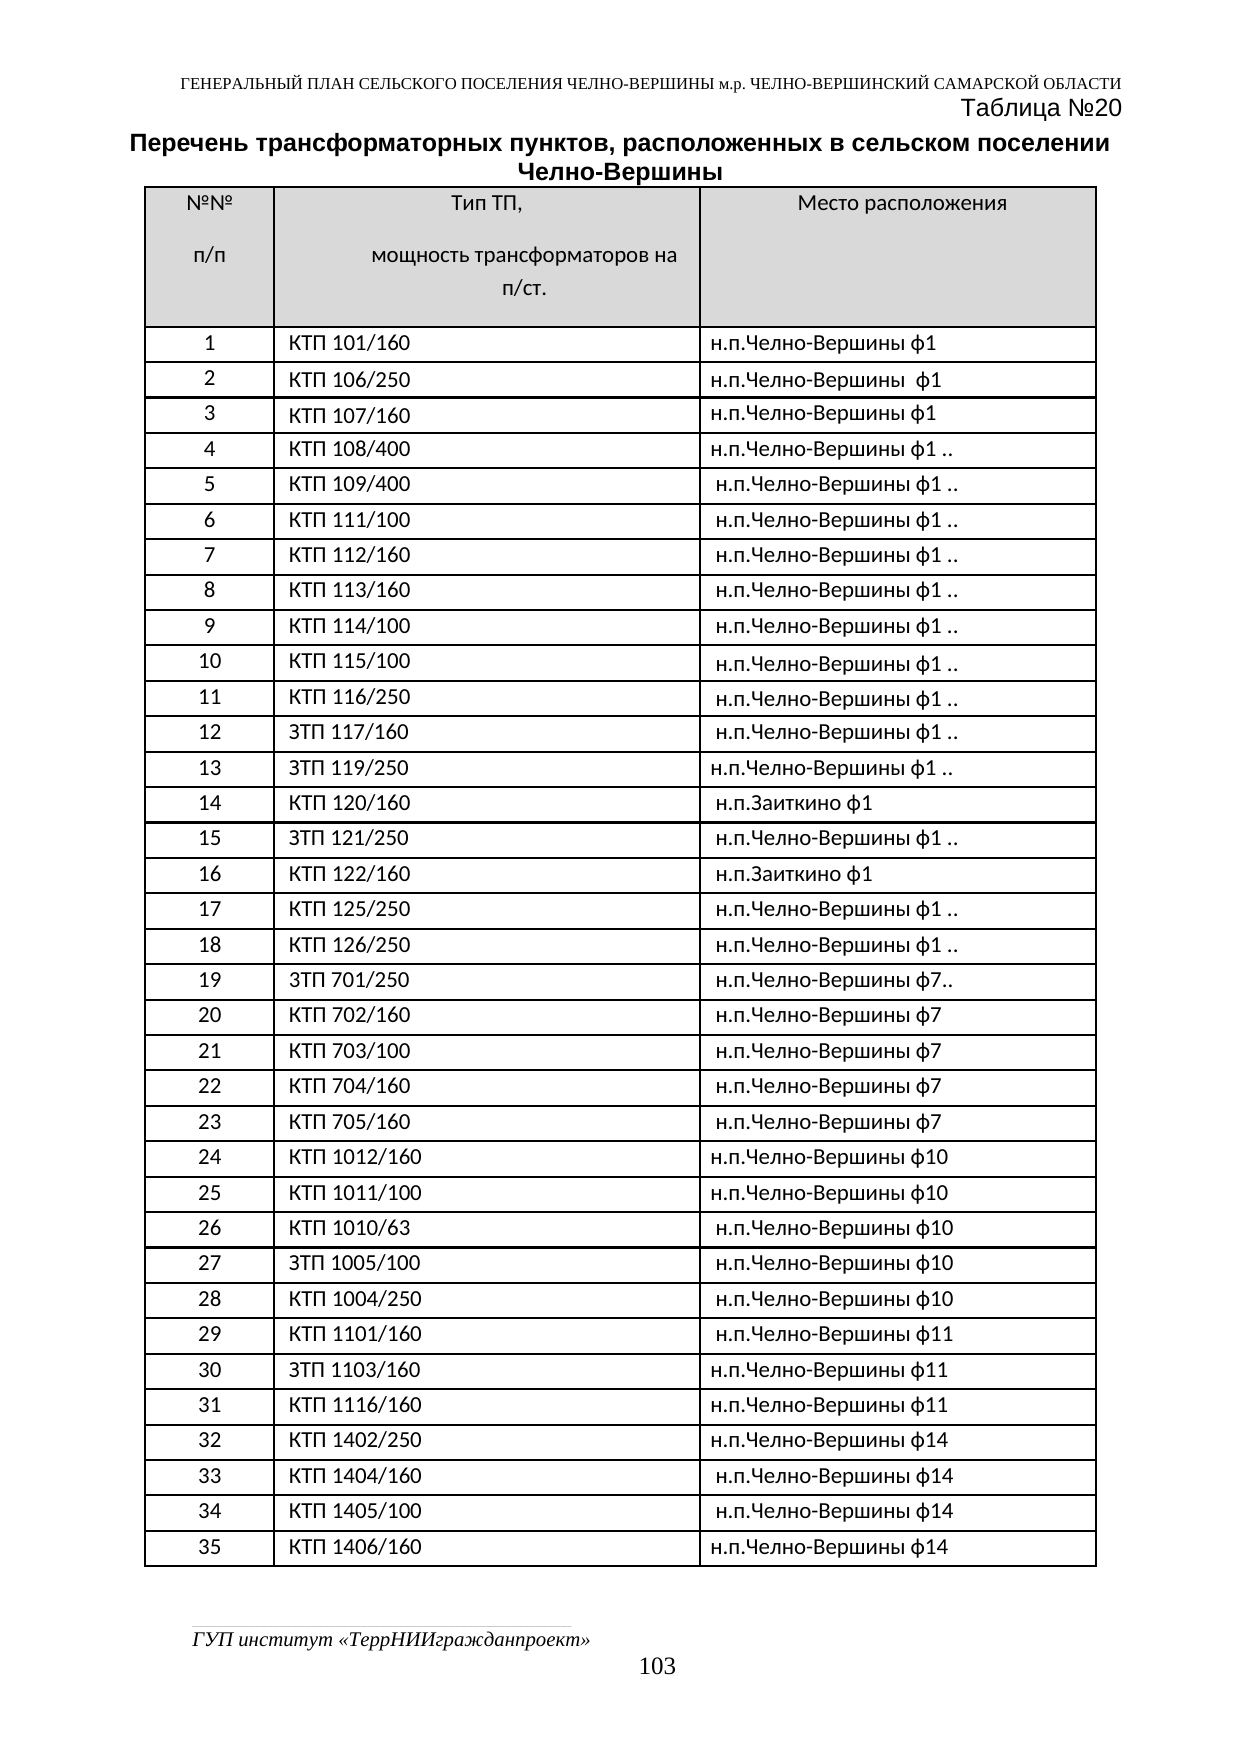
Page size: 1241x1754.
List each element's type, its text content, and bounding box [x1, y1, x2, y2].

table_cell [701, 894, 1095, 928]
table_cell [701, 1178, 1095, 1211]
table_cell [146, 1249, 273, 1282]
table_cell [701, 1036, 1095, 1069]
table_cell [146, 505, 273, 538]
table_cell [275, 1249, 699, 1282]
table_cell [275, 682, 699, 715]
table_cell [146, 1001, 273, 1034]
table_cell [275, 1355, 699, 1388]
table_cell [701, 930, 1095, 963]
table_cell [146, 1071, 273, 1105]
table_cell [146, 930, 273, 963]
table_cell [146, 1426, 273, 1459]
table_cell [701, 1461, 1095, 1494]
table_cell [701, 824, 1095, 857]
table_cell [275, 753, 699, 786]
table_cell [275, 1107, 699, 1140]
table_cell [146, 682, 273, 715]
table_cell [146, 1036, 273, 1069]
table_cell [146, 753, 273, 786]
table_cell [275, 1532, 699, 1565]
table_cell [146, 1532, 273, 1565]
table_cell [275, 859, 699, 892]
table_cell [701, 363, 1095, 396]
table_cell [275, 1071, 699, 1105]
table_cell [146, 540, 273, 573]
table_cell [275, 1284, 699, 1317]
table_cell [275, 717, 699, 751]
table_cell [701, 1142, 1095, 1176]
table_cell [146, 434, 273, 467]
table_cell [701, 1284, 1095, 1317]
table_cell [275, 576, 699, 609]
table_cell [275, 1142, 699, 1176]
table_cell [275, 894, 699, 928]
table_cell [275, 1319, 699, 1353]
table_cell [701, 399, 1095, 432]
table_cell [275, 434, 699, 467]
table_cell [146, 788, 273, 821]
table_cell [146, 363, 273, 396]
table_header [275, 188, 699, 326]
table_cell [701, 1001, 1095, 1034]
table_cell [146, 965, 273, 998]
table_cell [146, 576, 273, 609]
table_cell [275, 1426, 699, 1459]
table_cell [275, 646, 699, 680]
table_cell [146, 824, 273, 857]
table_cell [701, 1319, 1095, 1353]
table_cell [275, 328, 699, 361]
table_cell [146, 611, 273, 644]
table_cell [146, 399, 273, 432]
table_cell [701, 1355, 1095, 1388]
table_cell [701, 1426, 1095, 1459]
title Перечень трансформаторных пунктов, расположенных в сельском поселении Челно-Вершины [118, 128, 1122, 186]
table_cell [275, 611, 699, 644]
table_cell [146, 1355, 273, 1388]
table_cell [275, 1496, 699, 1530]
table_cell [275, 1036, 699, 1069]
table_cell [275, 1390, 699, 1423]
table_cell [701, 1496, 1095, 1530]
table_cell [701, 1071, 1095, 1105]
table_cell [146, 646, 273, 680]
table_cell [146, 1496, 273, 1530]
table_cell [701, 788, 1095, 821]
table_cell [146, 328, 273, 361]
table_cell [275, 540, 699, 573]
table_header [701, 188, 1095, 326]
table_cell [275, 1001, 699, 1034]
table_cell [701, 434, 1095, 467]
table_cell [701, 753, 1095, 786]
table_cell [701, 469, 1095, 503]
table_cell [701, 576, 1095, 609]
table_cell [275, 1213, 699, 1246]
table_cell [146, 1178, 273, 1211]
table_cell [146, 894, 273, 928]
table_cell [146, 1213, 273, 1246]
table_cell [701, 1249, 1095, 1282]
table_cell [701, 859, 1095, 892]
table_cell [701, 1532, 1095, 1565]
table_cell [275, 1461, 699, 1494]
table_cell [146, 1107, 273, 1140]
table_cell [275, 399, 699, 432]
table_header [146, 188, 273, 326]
text Таблица №20 [118, 93, 1122, 122]
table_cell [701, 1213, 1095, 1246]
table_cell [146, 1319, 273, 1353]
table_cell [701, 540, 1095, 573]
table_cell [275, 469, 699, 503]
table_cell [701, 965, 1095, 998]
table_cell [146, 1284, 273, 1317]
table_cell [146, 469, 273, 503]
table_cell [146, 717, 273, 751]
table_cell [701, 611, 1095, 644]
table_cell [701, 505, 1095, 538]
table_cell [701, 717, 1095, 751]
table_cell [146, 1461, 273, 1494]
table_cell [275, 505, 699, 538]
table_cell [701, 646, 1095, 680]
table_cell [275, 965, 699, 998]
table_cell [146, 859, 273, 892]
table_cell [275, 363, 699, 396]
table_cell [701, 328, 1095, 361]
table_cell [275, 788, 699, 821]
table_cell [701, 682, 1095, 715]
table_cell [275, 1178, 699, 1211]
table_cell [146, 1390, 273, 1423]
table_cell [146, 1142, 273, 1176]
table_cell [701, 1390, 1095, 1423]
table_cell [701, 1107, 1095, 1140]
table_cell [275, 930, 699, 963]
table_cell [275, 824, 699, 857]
